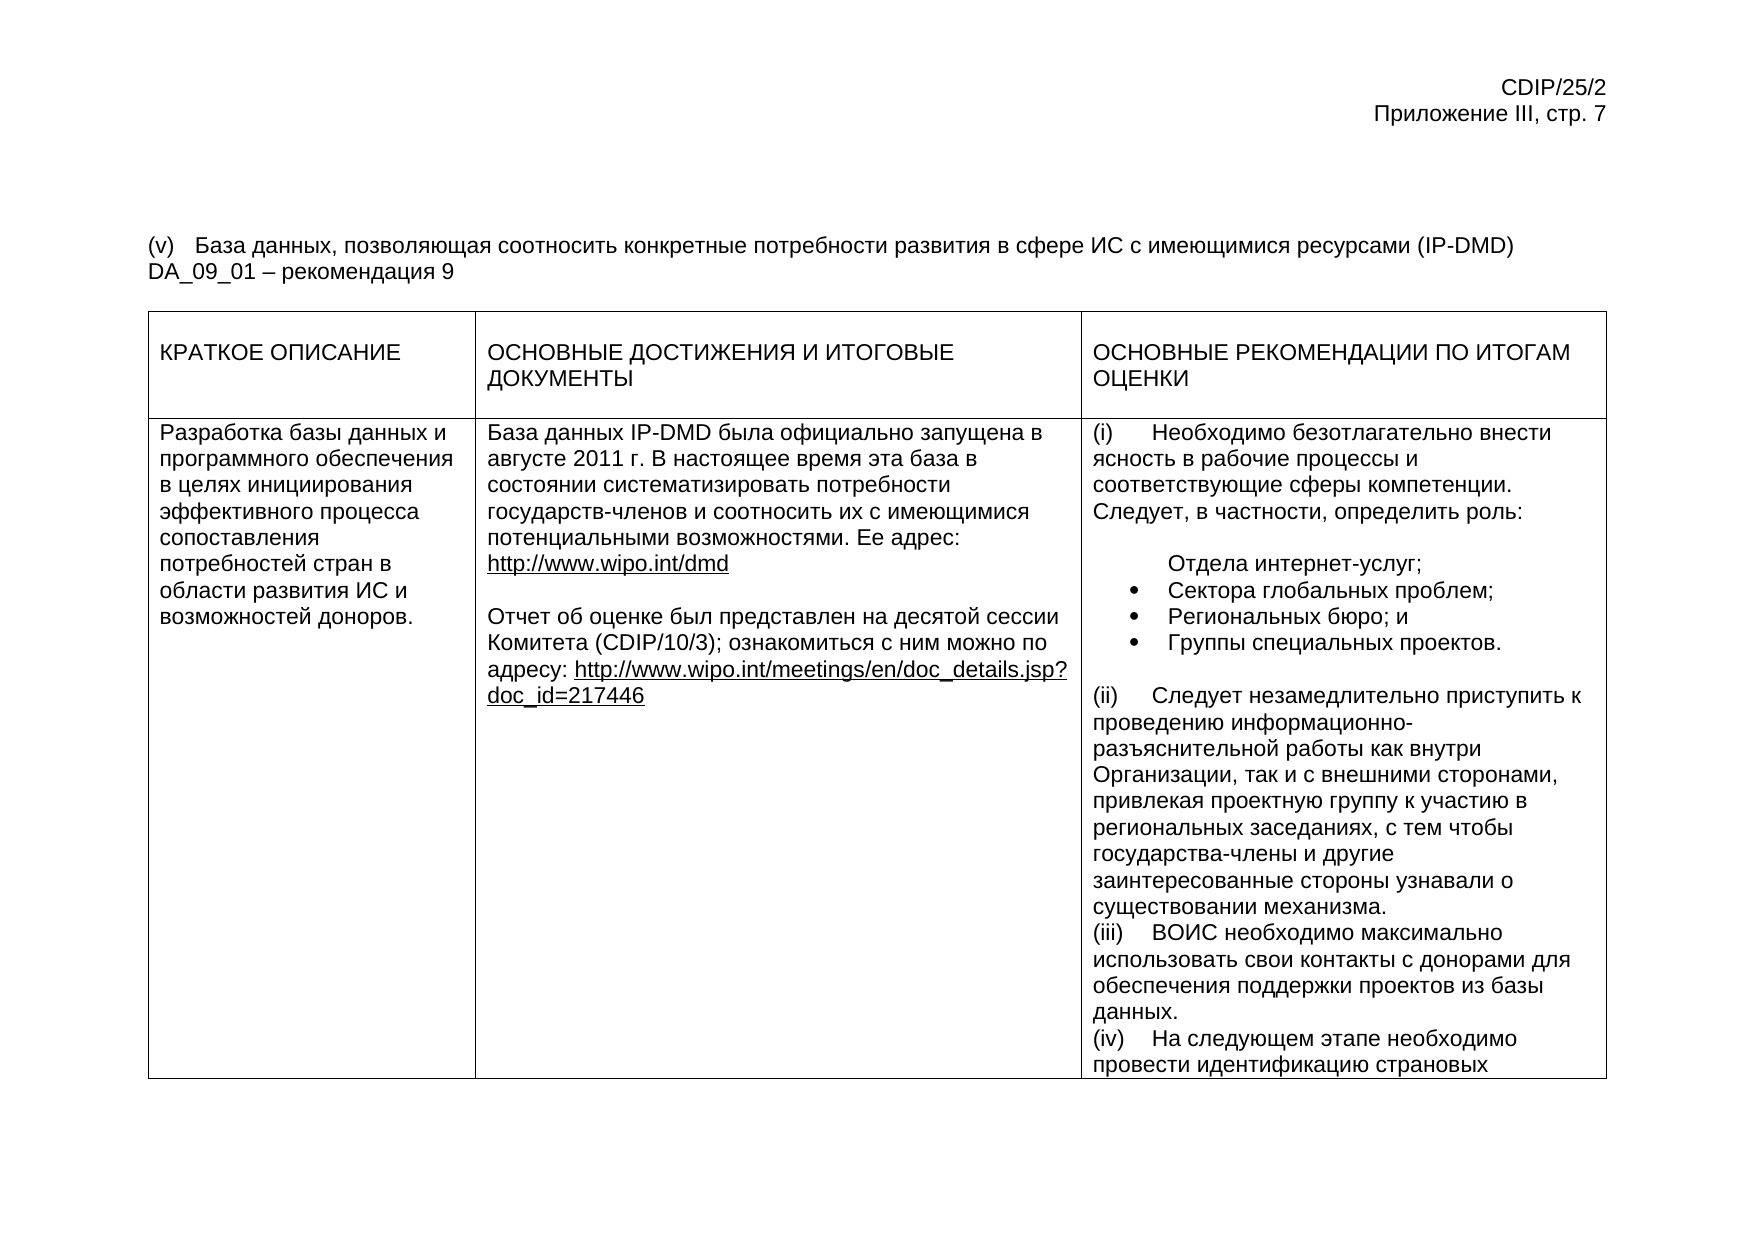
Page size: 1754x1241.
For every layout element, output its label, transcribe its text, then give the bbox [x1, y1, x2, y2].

table_header ОСНОВНЫЕ РЕКОМЕНДАЦИИ ПО ИТОГАМ ОЦЕНКИ [1082, 312, 1606, 417]
table_header КРАТКОЕ ОПИСАНИЕ [149, 312, 475, 417]
text DA_09_01 – рекомендация 9 [148, 258, 1606, 285]
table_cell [476, 419, 1081, 1077]
list База данных, позволяющая соотносить конкретные потребности развития в сфере ИС с имеющимися ресурсами (IP-DMD) [148, 232, 1606, 258]
table_header ОСНОВНЫЕ ДОСТИЖЕНИЯ И ИТОГОВЫЕ ДОКУМЕНТЫ [476, 312, 1081, 417]
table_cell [1082, 419, 1606, 1077]
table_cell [149, 419, 475, 1077]
